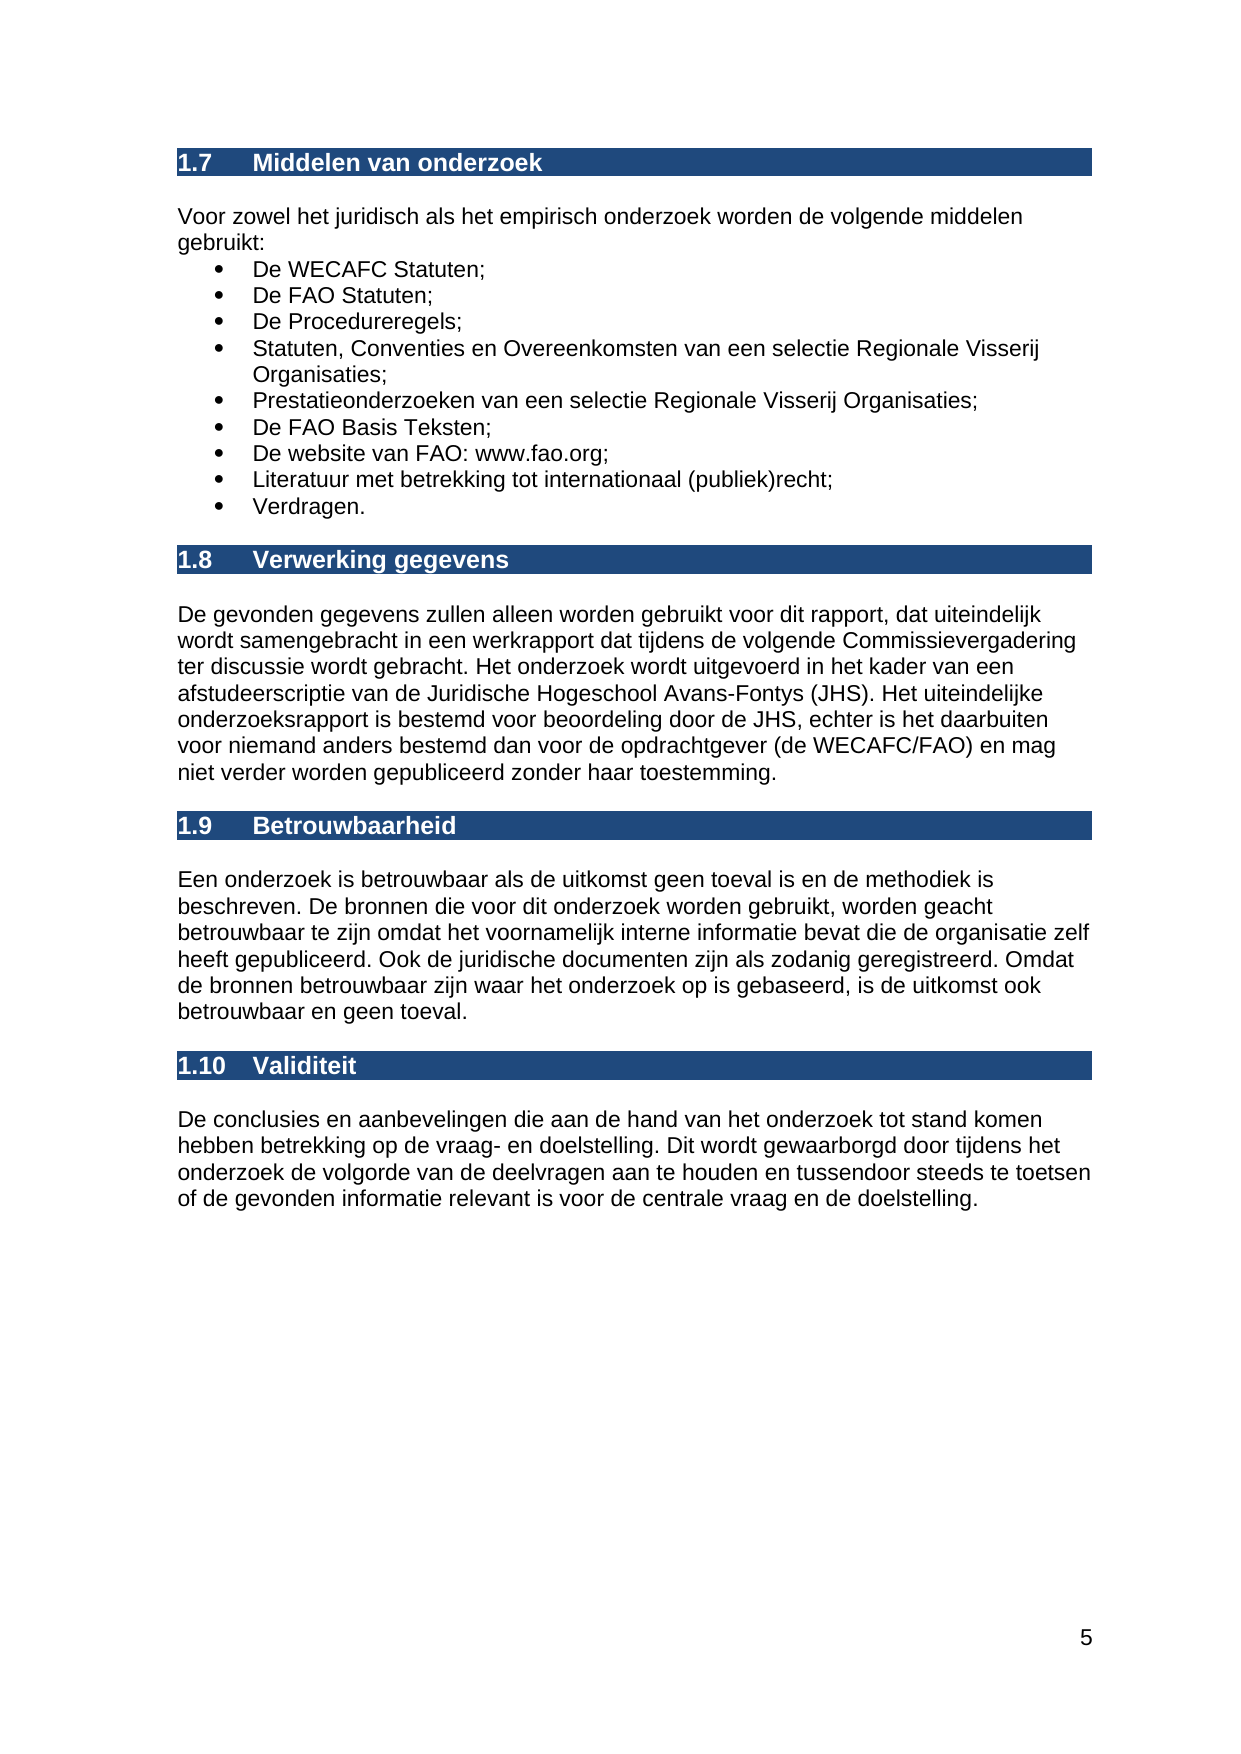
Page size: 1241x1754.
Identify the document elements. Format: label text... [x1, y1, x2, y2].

list Verdragen. [215, 493, 1092, 519]
list Statuten, Conventies en Overeenkomsten van een selectie Regionale Visserij Organisaties; [215, 334, 1092, 387]
list De FAO Basis Teksten; [215, 414, 1092, 440]
list De WECAFC Statuten; [215, 256, 1092, 282]
text 1.8 Verwerking gegevens [177, 545, 1092, 574]
list De website van FAO: www.fao.org; [215, 440, 1092, 466]
list Literatuur met betrekking tot internationaal (publiek)recht; [215, 466, 1092, 493]
list De Procedureregels; [215, 308, 1092, 334]
list Prestatieonderzoeken van een selectie Regionale Visserij Organisaties; [215, 387, 1092, 414]
list De FAO Statuten; [215, 282, 1092, 308]
text Een onderzoek is betrouwbaar als de uitkomst geen toeval is en de methodiek is beschreven. De bronnen die voor dit onderzoek worden gebruikt, worden geacht betrouwbaar te zijn omdat het voornamelijk interne informatie bevat die de organisatie zelf heeft gepubliceerd. Ook de juridische documenten zijn als zodanig geregistreerd. Omdat de bronnen betrouwbaar zijn waar het onderzoek op is gebaseerd, is de uitkomst ook betrouwbaar en geen toeval. [177, 866, 1092, 1024]
text Voor zowel het juridisch als het empirisch onderzoek worden de volgende middelen gebruikt: [177, 203, 1092, 256]
text 1.7 Middelen van onderzoek [177, 148, 1092, 176]
text 1.10 Validiteit [177, 1051, 1092, 1080]
text De gevonden gegevens zullen alleen worden gebruikt voor dit rapport, dat uiteindelijk wordt samengebracht in een werkrapport dat tijdens de volgende Commissievergadering ter discussie wordt gebracht. Het onderzoek wordt uitgevoerd in het kader van een afstudeerscriptie van de Juridische Hogeschool Avans-Fontys (JHS). Het uiteindelijke onderzoeksrapport is bestemd voor beoordeling door de JHS, echter is het daarbuiten voor niemand anders bestemd dan voor de opdrachtgever (de WECAFC/FAO) en mag niet verder worden gepubliceerd zonder haar toestemming. [177, 601, 1092, 785]
text De conclusies en aanbevelingen die aan de hand van het onderzoek tot stand komen hebben betrekking op de vraag- en doelstelling. Dit wordt gewaarborgd door tijdens het onderzoek de volgorde van de deelvragen aan te houden en tussendoor steeds te toetsen of de gevonden informatie relevant is voor de centrale vraag en de doelstelling. [177, 1106, 1092, 1211]
text 1.9 Betrouwbaarheid [177, 811, 1092, 840]
